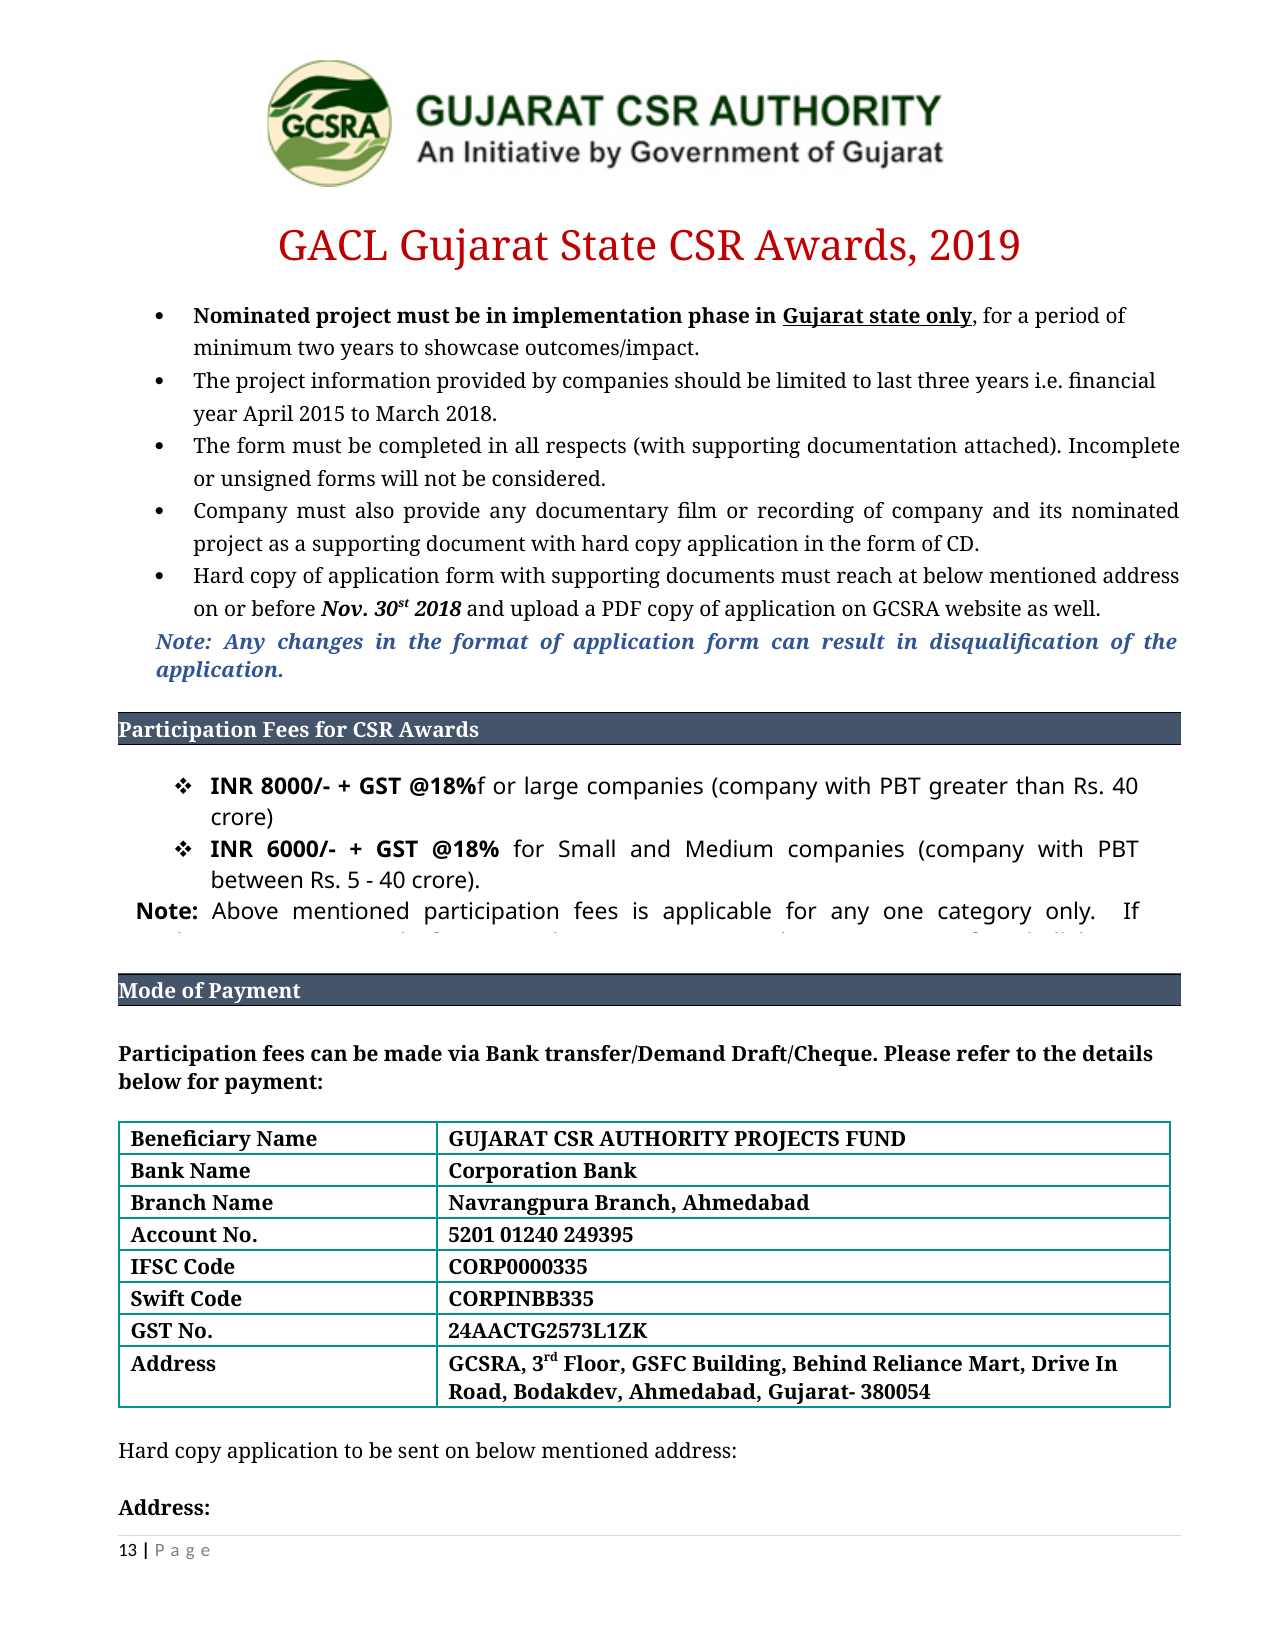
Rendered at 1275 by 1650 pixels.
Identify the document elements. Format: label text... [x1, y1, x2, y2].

table_cell Bank Name [120, 1155, 436, 1185]
table_cell Address [120, 1347, 436, 1406]
table_cell 5201 01240 249395 [438, 1219, 1169, 1249]
table_header GUJARAT CSR AUTHORITY PROJECTS FUND [438, 1123, 1169, 1153]
text Participation fees can be made via Bank transfer/Demand Draft/Cheque. Please refer to the details below for payment: [118, 1039, 1181, 1096]
picture [267, 60, 944, 187]
table_cell GST No. [120, 1315, 436, 1345]
list Participation Fees for CSR Awards [118, 713, 1181, 744]
table_cell Corporation Bank [438, 1155, 1169, 1185]
table_cell IFSC Code [120, 1251, 436, 1281]
table_cell Account No. [120, 1219, 436, 1249]
table_cell 24AACTG2573L1ZK [438, 1315, 1169, 1345]
table_cell Swift Code [120, 1283, 436, 1313]
text Mode of Payment [118, 975, 1181, 1005]
list Nominated project must be in implementation phase in Gujarat state only, for a period of minimum two years to showcase outcomes/impact. [156, 301, 1181, 362]
table_cell CORP0000335 [438, 1251, 1169, 1281]
list Company must also provide any documentary film or recording of company and its nominated project as a supporting document with hard copy application in the form of CD. [156, 496, 1181, 557]
table_cell Branch Name [120, 1187, 436, 1217]
text Hard copy application to be sent on below mentioned address: [118, 1436, 1181, 1464]
text Address: [118, 1493, 1181, 1521]
table_cell GCSRA, 3rd Floor, GSFC Building, Behind Reliance Mart, Drive In Road, Bodakdev, Ahmedabad, Gujarat- 380054 [438, 1347, 1169, 1406]
table_cell CORPINBB335 [438, 1283, 1169, 1313]
list Hard copy of application form with supporting documents must reach at below mentioned address on or before Nov. 30st 2018 and upload a PDF copy of application on GCSRA website as well. [156, 562, 1181, 623]
table_header Beneficiary Name [120, 1123, 436, 1153]
table_cell Navrangpura Branch, Ahmedabad [438, 1187, 1169, 1217]
list The project information provided by companies should be limited to last three years i.e. financial year April 2015 to March 2018. [156, 366, 1181, 427]
list The form must be completed in all respects (with supporting documentation attached). Incomplete or unsigned forms will not be considered. [156, 431, 1181, 492]
text Note: Any changes in the format of application form can result in disqualification of the application. [156, 627, 1181, 684]
